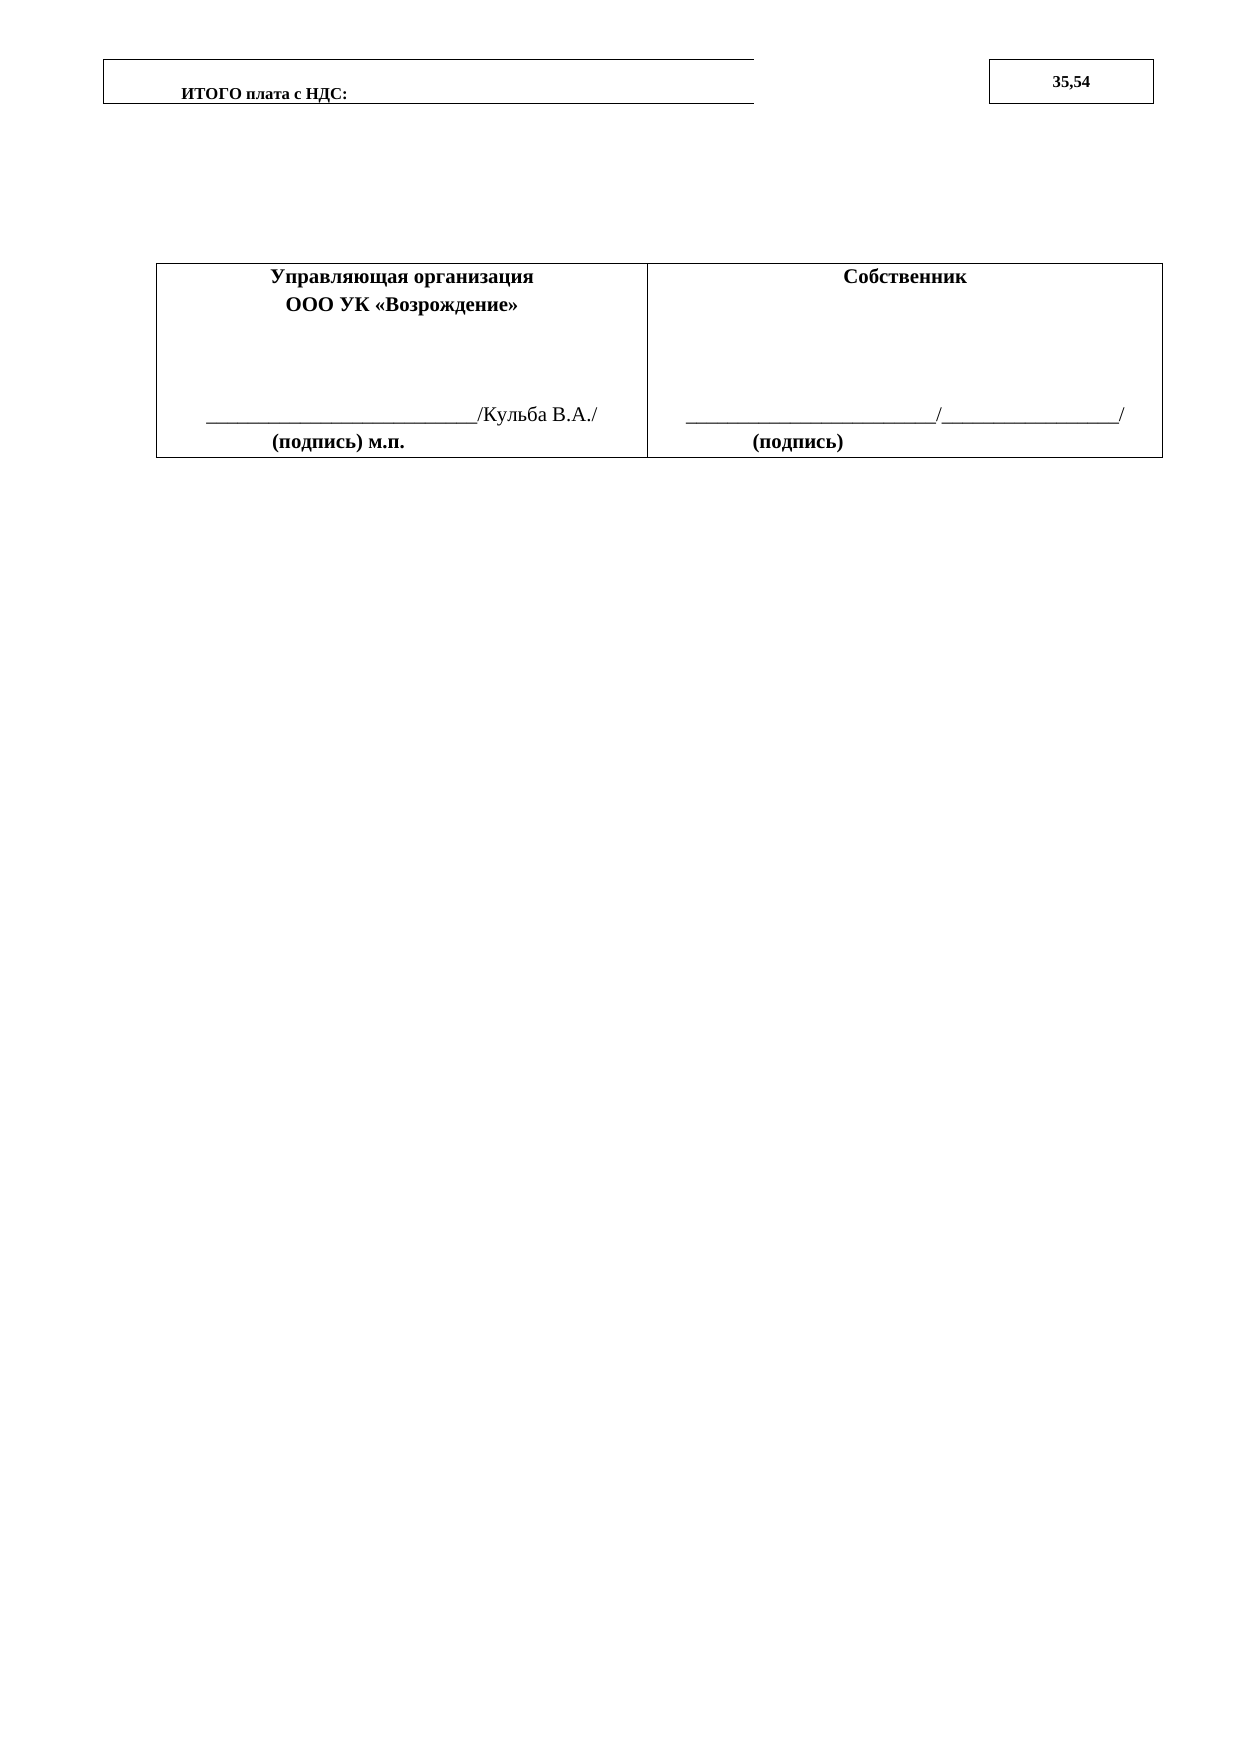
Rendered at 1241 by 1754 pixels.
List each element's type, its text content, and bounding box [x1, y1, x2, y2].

table_header Собственник ________________________/_________________/ (подпись) [648, 264, 1162, 457]
table_cell 35,54 [990, 60, 1153, 103]
table_header Управляющая организация ООО УК «Возрождение» __________________________/Кульба В.А./ (подпись) м.п. [157, 264, 647, 457]
table_cell ИТОГО плата с НДС: [104, 60, 753, 103]
